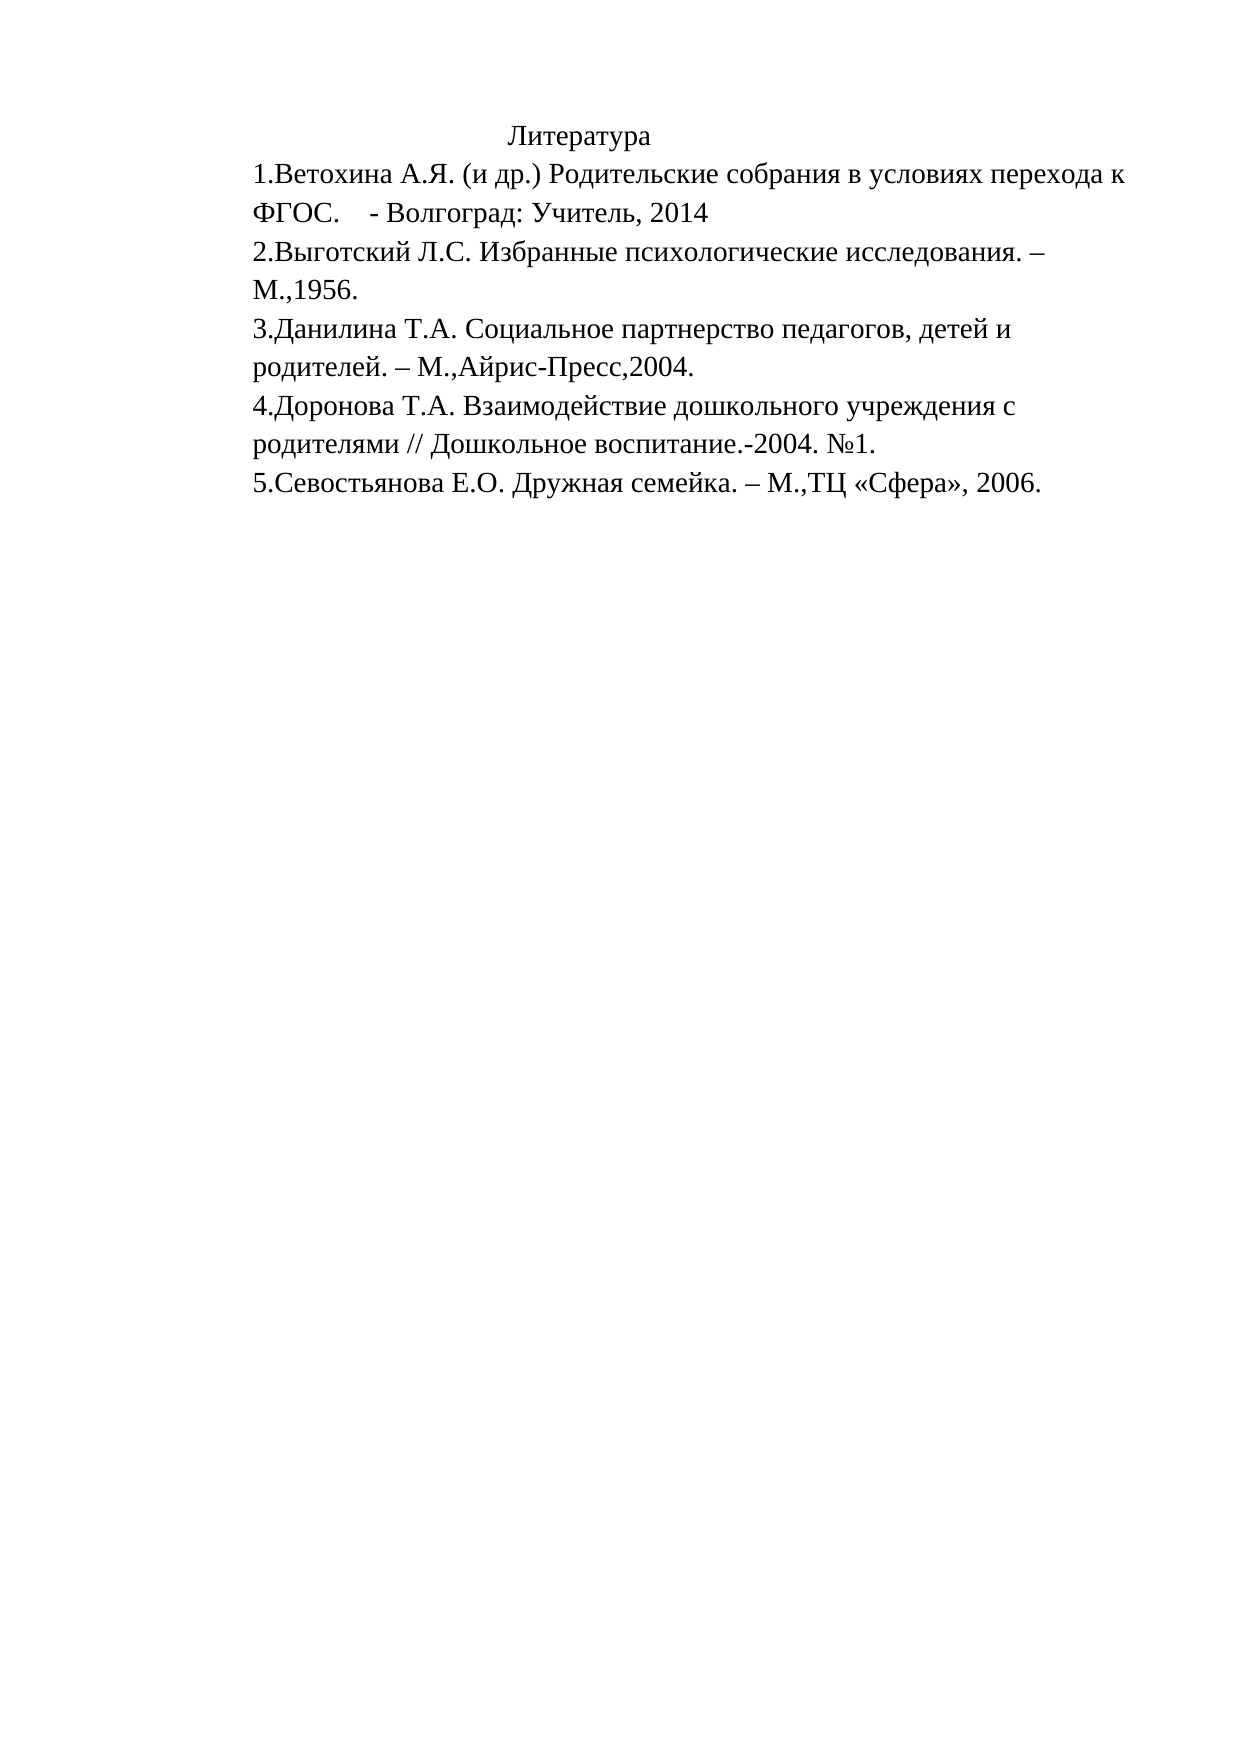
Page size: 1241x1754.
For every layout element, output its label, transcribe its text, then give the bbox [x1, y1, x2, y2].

list 5.Севостьянова Е.О. Дружная семейка. – М.,ТЦ «Сфера», 2006. [252, 465, 1152, 498]
list 3.Данилина Т.А. Социальное партнерство педагогов, детей и родителей. – М.,Айрис-Пресс,2004. [252, 311, 1152, 383]
list 4.Доронова Т.А. Взаимодействие дошкольного учреждения с родителями // Дошкольное воспитание.-2004. №1. [252, 388, 1152, 460]
list Литература [252, 118, 1152, 152]
list 1.Ветохина А.Я. (и др.) Родительские собрания в условиях перехода к ФГОС. - Волгоград: Учитель, 2014 [252, 157, 1152, 229]
list 2.Выготский Л.С. Избранные психологические исследования. – М.,1956. [252, 234, 1152, 306]
